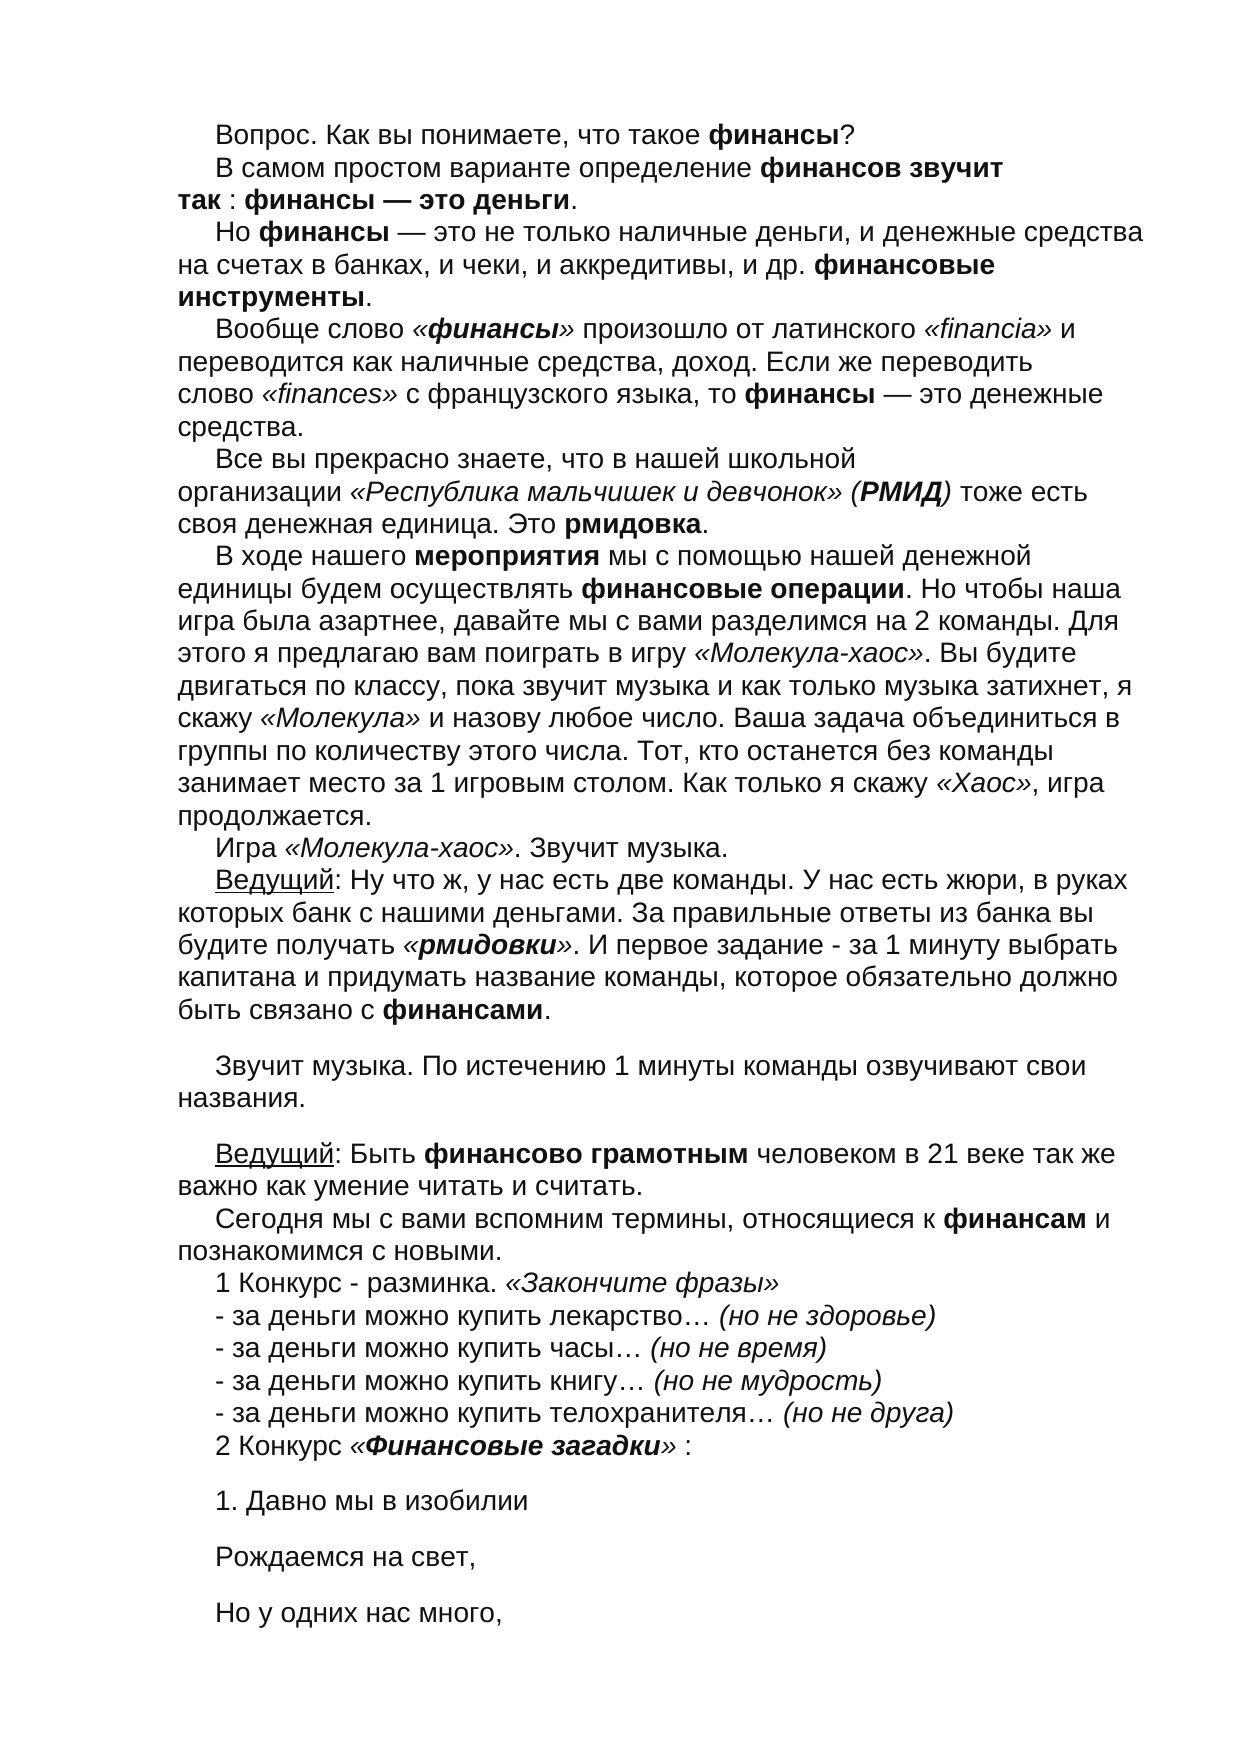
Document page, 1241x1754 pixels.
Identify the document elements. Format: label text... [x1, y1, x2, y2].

text - за деньги можно купить часы… (но не время) [177, 1331, 1152, 1364]
text Рождаемся на свет, [177, 1540, 1152, 1572]
text 2 Конкурс «Финансовые загадки» : [177, 1428, 1152, 1461]
text - за деньги можно купить лекарство… (но не здоровье) [177, 1299, 1152, 1331]
text Звучит музыка. По истечению 1 минуты команды озвучивают свои названия. [177, 1049, 1152, 1113]
text В ходе нашего мероприятия мы с помощью нашей денежной единицы будем осуществлять финансовые операции. Но чтобы наша игра была азартнее, давайте мы с вами разделимся на 2 команды. Для этого я предлагаю вам поиграть в игру «Молекула-хаос». Вы будите двигаться по классу, пока звучит музыка и как только музыка затихнет, я скажу «Молекула» и назову любое число. Ваша задача объединиться в группы по количеству этого числа. Тот, кто останется без команды занимает место за 1 игровым столом. Как только я скажу «Хаос», игра продолжается. [177, 539, 1152, 831]
text Вообще слово «финансы» произошло от латинского «financia» и переводится как наличные средства, доход. Если же переводить слово «finances» с французского языка, то финансы — это денежные средства. [177, 312, 1152, 442]
text - за деньги можно купить телохранителя… (но не друга) [177, 1396, 1152, 1428]
text Но у одних нас много, [177, 1596, 1152, 1628]
text 1. Давно мы в изобилии [177, 1484, 1152, 1517]
text Все вы прекрасно знаете, что в нашей школьной организации «Республика мальчишек и девчонок» (РМИД) тоже есть своя денежная единица. Это рмидовка. [177, 442, 1152, 539]
text Вопрос. Как вы понимаете, что такое финансы? [177, 118, 1152, 151]
text Но финансы — это не только наличные деньги, и денежные средства на счетах в банках, и чеки, и аккредитивы, и др. финансовые инструменты. [177, 215, 1152, 312]
text Ведущий: Ну что ж, у нас есть две команды. У нас есть жюри, в руках которых банк с нашими деньгами. За правильные ответы из банка вы будите получать «рмидовки». И первое задание - за 1 минуту выбрать капитана и придумать название команды, которое обязательно должно быть связано с финансами. [177, 863, 1152, 1025]
text Игра «Молекула-хаос». Звучит музыка. [177, 831, 1152, 863]
text 1 Конкурс - разминка. «Закончите фразы» [177, 1266, 1152, 1299]
text - за деньги можно купить книгу… (но не мудрость) [177, 1364, 1152, 1396]
text В самом простом варианте определение финансов звучит так : финансы — это деньги. [177, 151, 1152, 215]
text Сегодня мы с вами вспомним термины, относящиеся к финансам и познакомимся с новыми. [177, 1202, 1152, 1266]
text Ведущий: Быть финансово грамотным человеком в 21 веке так же важно как умение читать и считать. [177, 1137, 1152, 1202]
